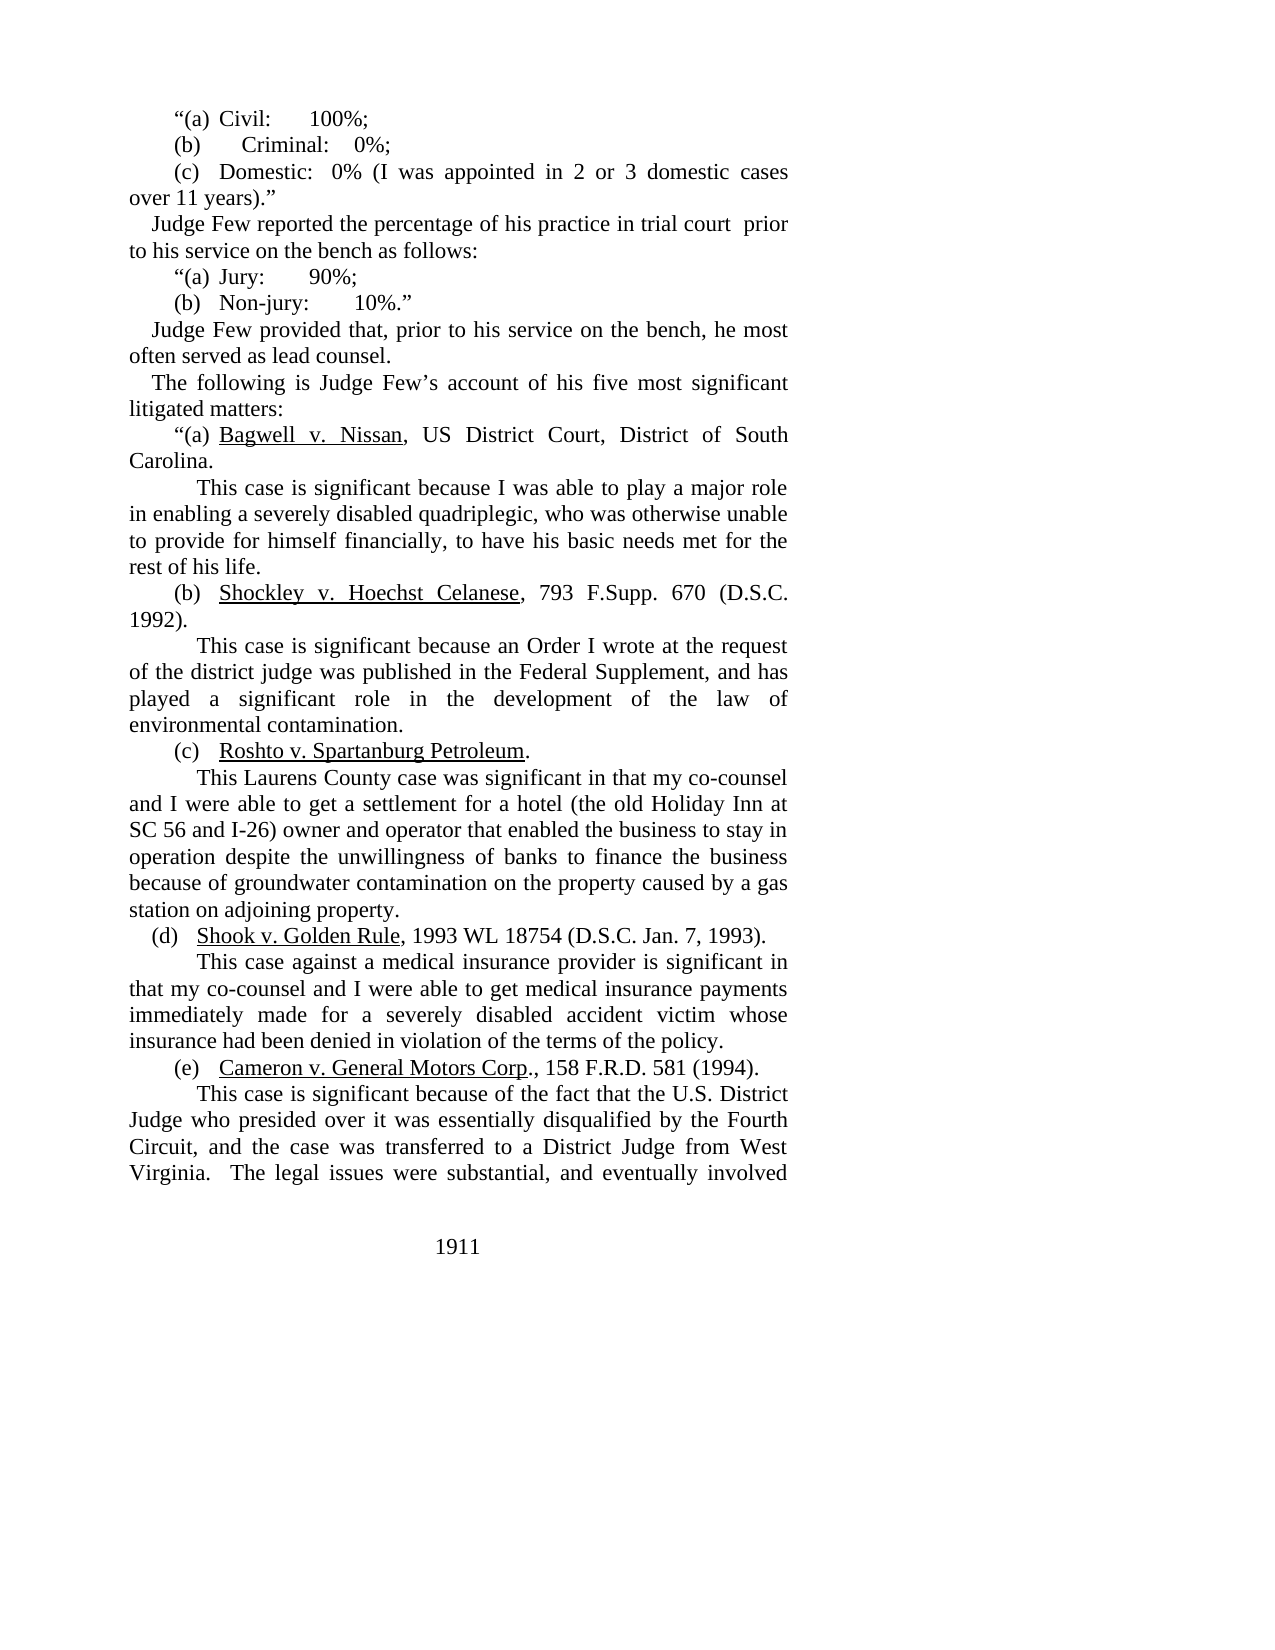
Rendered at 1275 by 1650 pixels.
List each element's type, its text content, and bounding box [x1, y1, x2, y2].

text This case is significant because I was able to play a major role in enabling a severely disabled quadriplegic, who was otherwise unable to provide for himself financially, to have his basic needs met for the rest of his life. [129, 474, 789, 579]
text The following is Judge Few’s account of his five most significant litigated matters: [129, 368, 789, 421]
text (b) Criminal: 0%; [129, 131, 789, 158]
text This case is significant because an Order I wrote at the request of the district judge was published in the Federal Supplement, and has played a significant role in the development of the law of environmental contamination. [129, 632, 789, 737]
text Judge Few reported the percentage of his practice in trial court prior to his service on the bench as follows: [129, 210, 789, 263]
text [129, 1080, 789, 1186]
text (b) Non-jury: 10%.” [129, 289, 789, 316]
text (c) Roshto v. Spartanburg Petroleum. [129, 737, 789, 764]
text This case against a medical insurance provider is significant in that my co-counsel and I were able to get medical insurance payments immediately made for a severely disabled accident victim whose insurance had been denied in violation of the terms of the policy. [129, 948, 789, 1054]
text “(a) Civil: 100%; [129, 105, 789, 131]
text This Laurens County case was significant in that my co-counsel and I were able to get a settlement for a hotel (the old Holiday Inn at SC 56 and I-26) owner and operator that enabled the business to stay in operation despite the unwillingness of banks to finance the business because of groundwater contamination on the property caused by a gas station on adjoining property. [129, 764, 789, 922]
text (e) Cameron v. General Motors Corp., 158 F.R.D. 581 (1994). [129, 1054, 789, 1080]
text Judge Few provided that, prior to his service on the bench, he most often served as lead counsel. [129, 316, 789, 368]
text “(a) Bagwell v. Nissan, US District Court, District of South Carolina. [129, 421, 789, 474]
text (d) Shook v. Golden Rule, 1993 WL 18754 (D.S.C. Jan. 7, 1993). [129, 922, 789, 948]
text “(a) Jury: 90%; [129, 263, 789, 289]
text (b) Shockley v. Hoechst Celanese, 793 F.Supp. 670 (D.S.C. 1992). [129, 579, 789, 632]
text (c) Domestic: 0% (I was appointed in 2 or 3 domestic cases over 11 years).” [129, 158, 789, 210]
